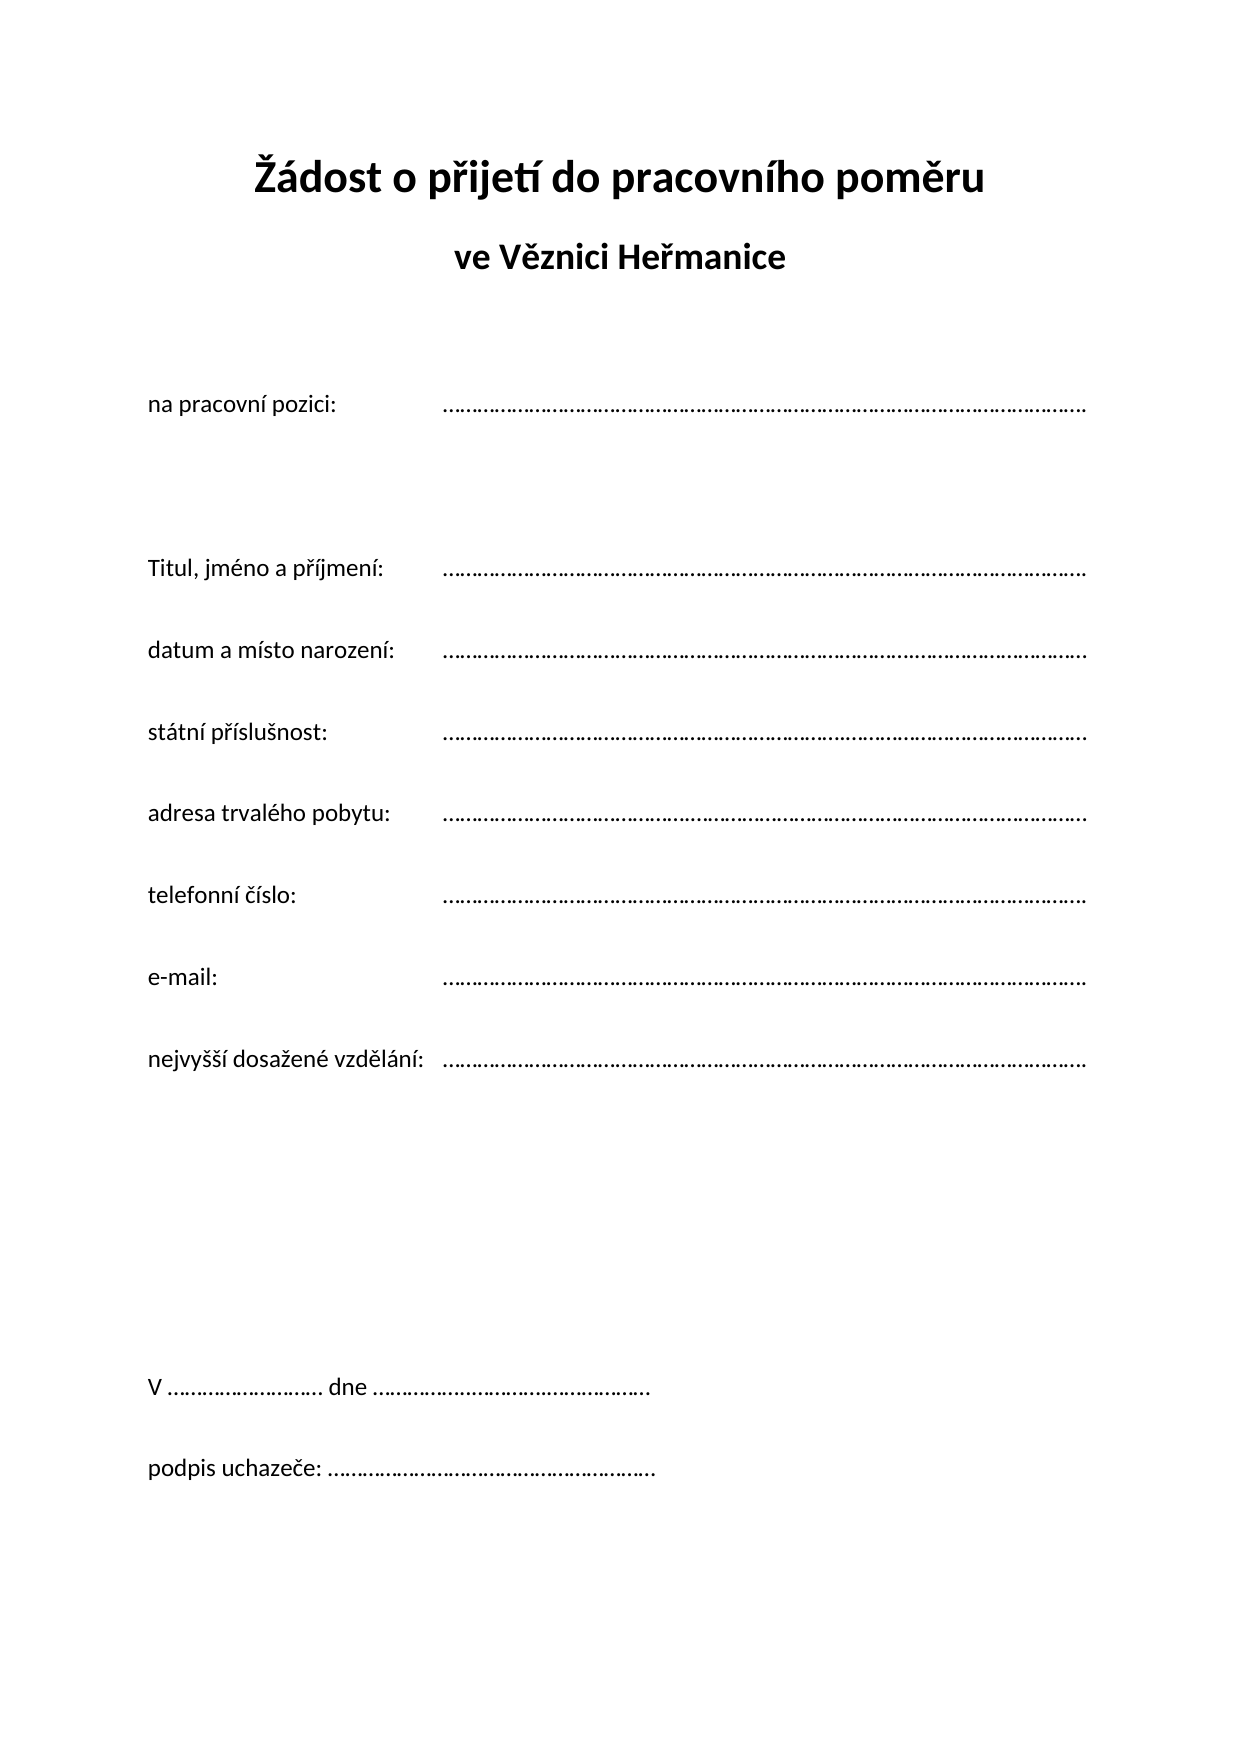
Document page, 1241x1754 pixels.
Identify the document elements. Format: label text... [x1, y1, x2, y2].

text podpis uchazeče: ………………………………………………… [148, 1452, 1093, 1483]
text Žádost o přijetí do pracovního poměru [148, 148, 1093, 203]
text Titul, jméno a příjmení: …………………………………………………………………………………………………. [148, 552, 1093, 582]
text státní příslušnost: …………………………………………………………….…………………………………… [148, 716, 1093, 746]
text adresa trvalého pobytu: …………………………………….…………………………………………………………… [148, 797, 1093, 828]
text telefonní číslo: …………………………………………………………………………………………………. [148, 879, 1093, 910]
text na pracovní pozici: …………………………………………………………………………………………………. [148, 388, 1093, 419]
text ve Věznici Heřmanice [148, 233, 1093, 278]
text datum a místo narození: ……………………………………………………………………….………………………… [148, 634, 1093, 664]
text nejvyšší dosažené vzdělání: …………………………………………………………………………………………………. [148, 1043, 1093, 1074]
text e-mail: …………………………………………………………………………………………………. [148, 961, 1093, 992]
text V ……………………… dne ……………..………….……………… [148, 1371, 1093, 1401]
